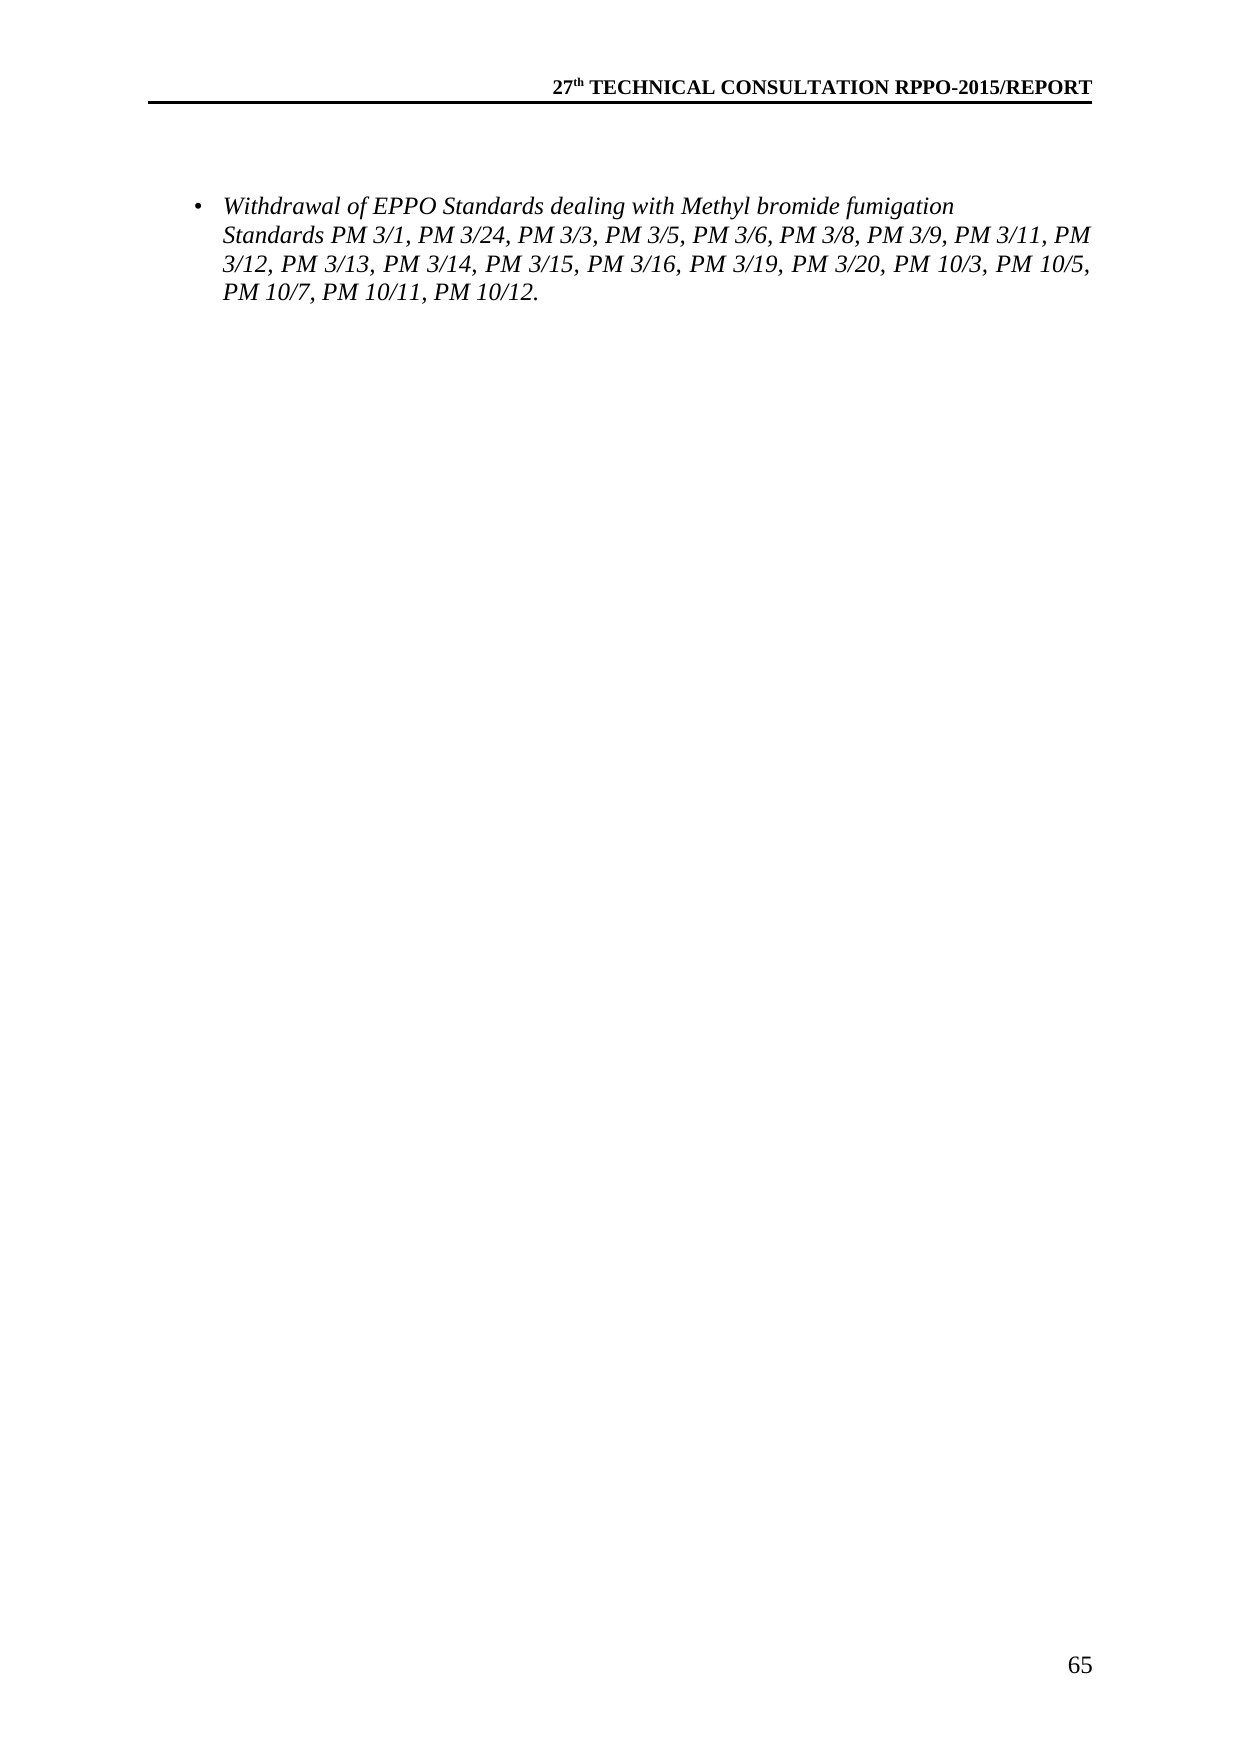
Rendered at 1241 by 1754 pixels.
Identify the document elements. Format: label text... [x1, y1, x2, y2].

list Standards PM 3/1, PM 3/24, PM 3/3, PM 3/5, PM 3/6, PM 3/8, PM 3/9, PM 3/11, PM 3/12, PM 3/13, PM 3/14, PM 3/15, PM 3/16, PM 3/19, PM 3/20, PM 10/3, PM 10/5, PM 10/7, PM 10/11, PM 10/12. [223, 220, 1092, 306]
list • Withdrawal of EPPO Standards dealing with Methyl bromide fumigation [193, 191, 1092, 220]
